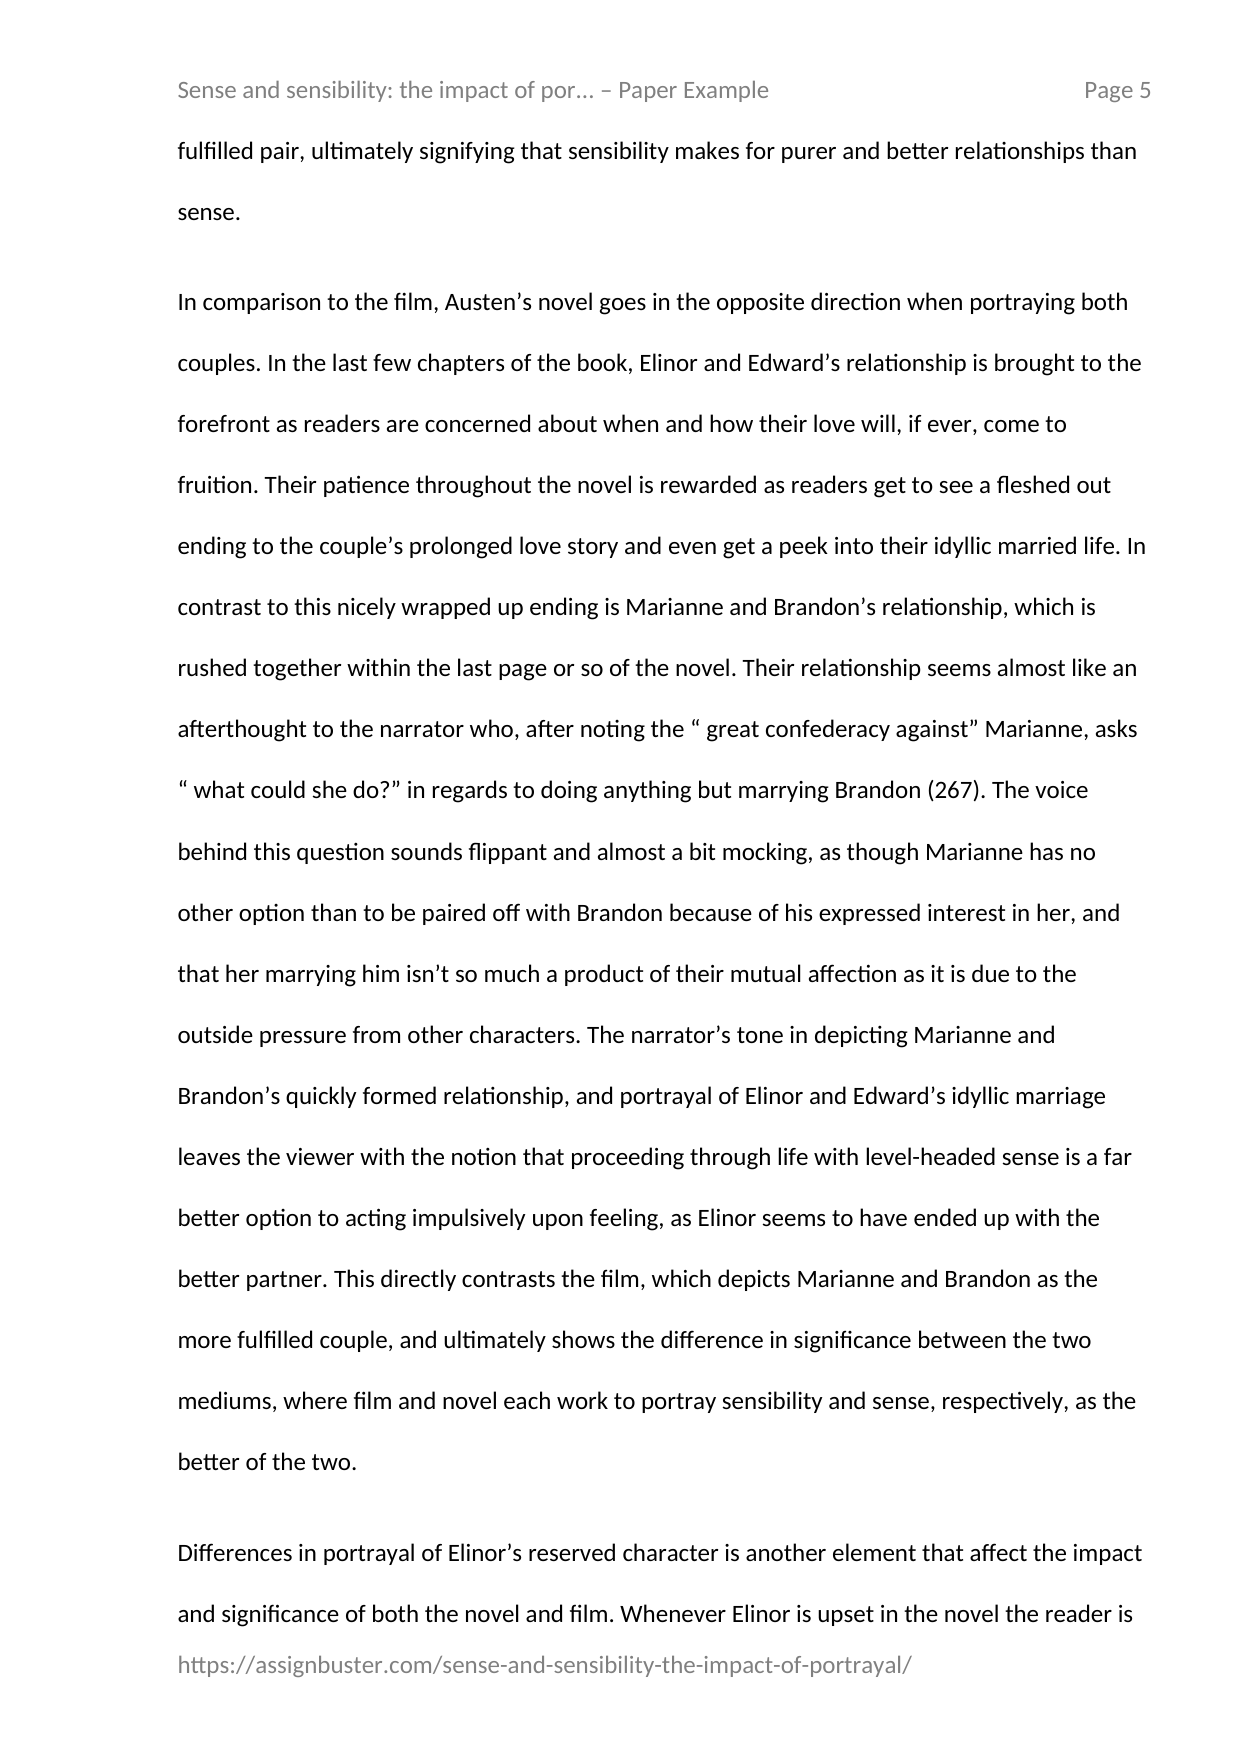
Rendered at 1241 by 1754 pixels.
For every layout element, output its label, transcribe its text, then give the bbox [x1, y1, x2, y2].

text In comparison to the film, Austen’s novel goes in the opposite direction when portraying both couples. In the last few chapters of the book, Elinor and Edward’s relationship is brought to the forefront as readers are concerned about when and how their love will, if ever, come to fruition. Their patience throughout the novel is rewarded as readers get to see a fleshed out ending to the couple’s prolonged love story and even get a peek into their idyllic married life. In contrast to this nicely wrapped up ending is Marianne and Brandon’s relationship, which is rushed together within the last page or so of the novel. Their relationship seems almost like an afterthought to the narrator who, after noting the “ great confederacy against” Marianne, asks “ what could she do?” in regards to doing anything but marrying Brandon (267). The voice behind this question sounds flippant and almost a bit mocking, as though Marianne has no other option than to be paired off with Brandon because of his expressed interest in her, and that her marrying him isn’t so much a product of their mutual affection as it is due to the outside pressure from other characters. The narrator’s tone in depicting Marianne and Brandon’s quickly formed relationship, and portrayal of Elinor and Edward’s idyllic marriage leaves the viewer with the notion that proceeding through life with level-headed sense is a far better option to acting impulsively upon feeling, as Elinor seems to have ended up with the better partner. This directly contrasts the film, which depicts Marianne and Brandon as the more fulfilled couple, and ultimately shows the difference in significance between the two mediums, where film and novel each work to portray sensibility and sense, respectively, as the better of the two. [177, 286, 1152, 1477]
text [177, 1537, 1152, 1628]
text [177, 135, 1152, 226]
